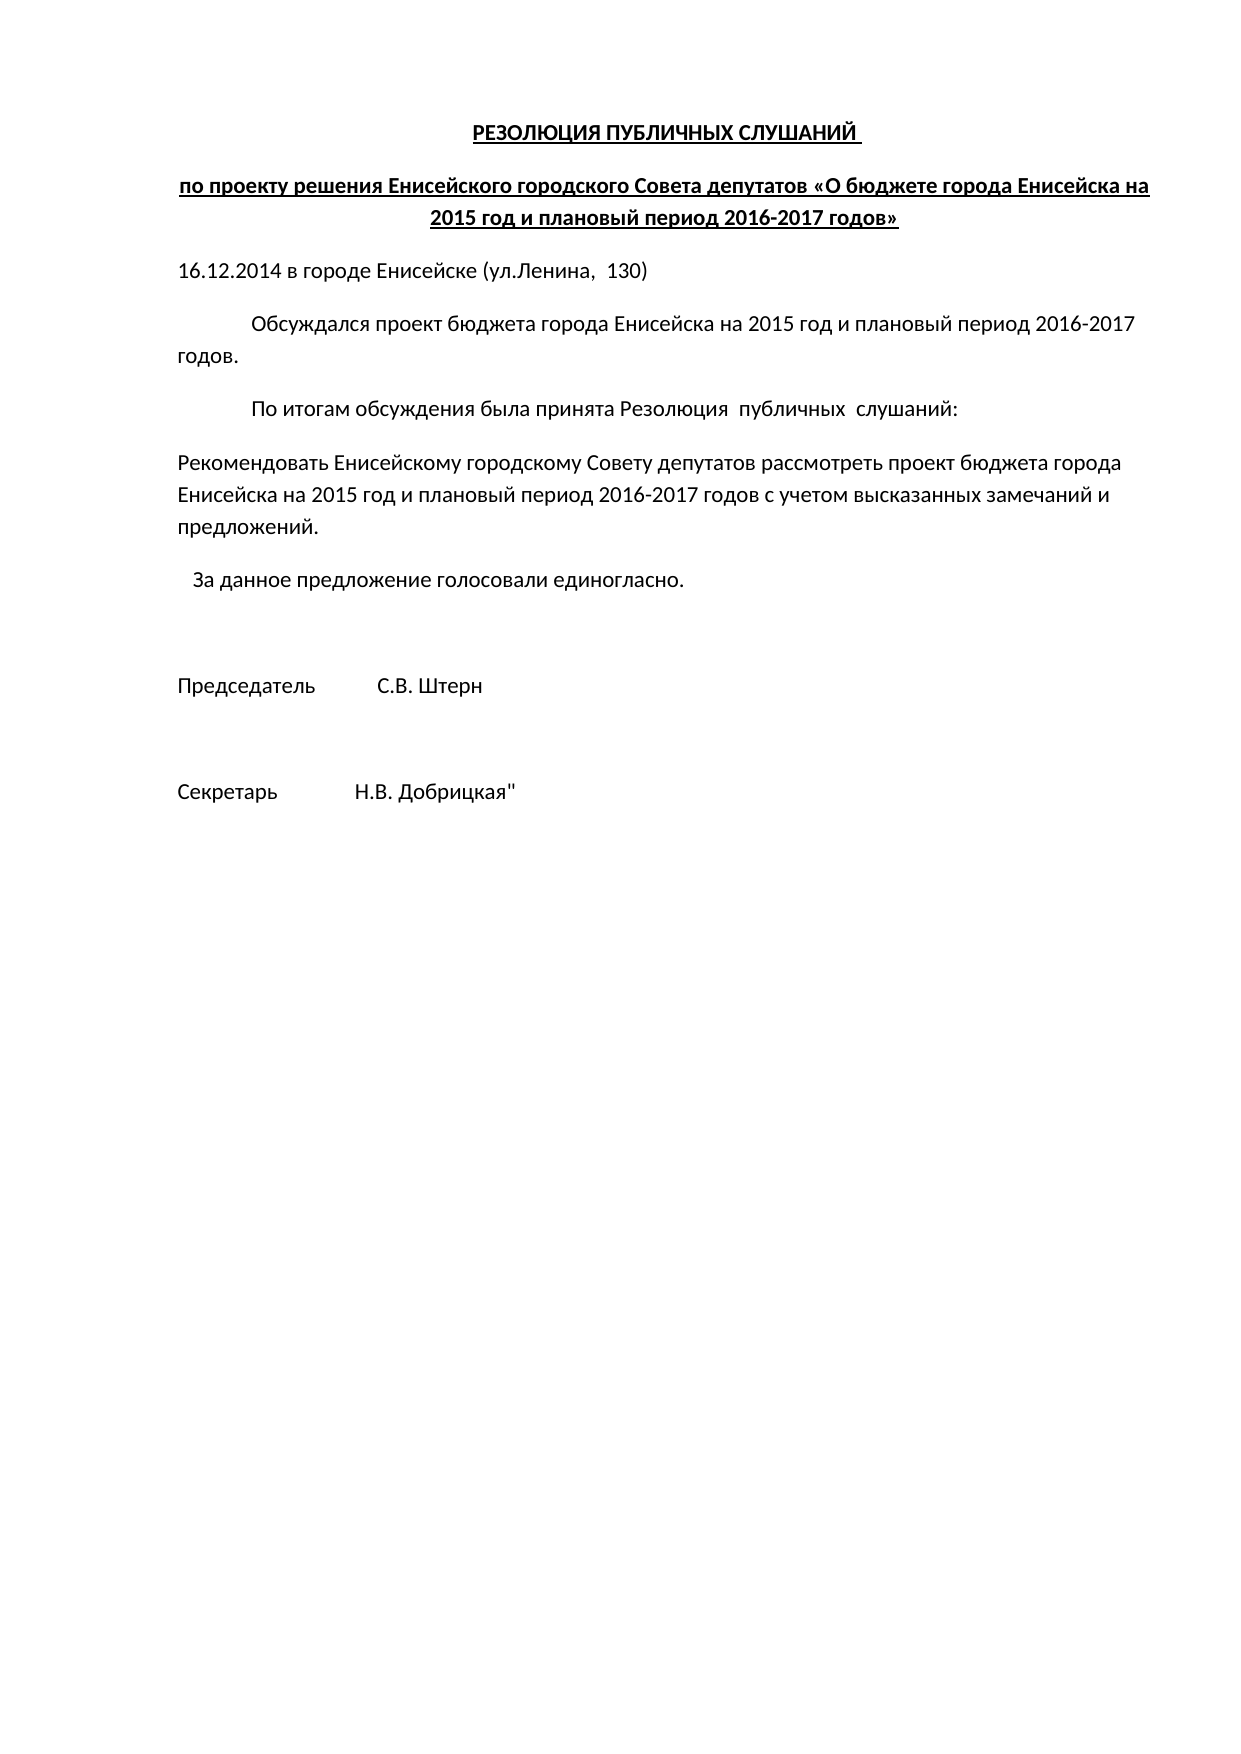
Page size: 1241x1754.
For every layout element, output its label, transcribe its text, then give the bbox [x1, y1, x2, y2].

text РЕЗОЛЮЦИЯ ПУБЛИЧНЫХ СЛУШАНИЙ [177, 118, 1152, 146]
text Секретарь Н.В. Добрицкая" [177, 777, 1152, 805]
text По итогам обсуждения была принята Резолюция публичных слушаний: [177, 394, 1152, 423]
text 16.12.2014 в городе Енисейске (ул.Ленина, 130) [177, 256, 1152, 284]
text Рекомендовать Енисейскому городскому Совету депутатов рассмотреть проект бюджета города Енисейска на 2015 год и плановый период 2016-2017 годов с учетом высказанных замечаний и предложений. [177, 448, 1152, 540]
text по проекту решения Енисейского городского Совета депутатов «О бюджете города Енисейска на 2015 год и плановый период 2016-2017 годов» [177, 171, 1152, 231]
text Обсуждался проект бюджета города Енисейска на 2015 год и плановый период 2016-2017 годов. [177, 309, 1152, 369]
text Председатель С.В. Штерн [177, 671, 1152, 699]
text За данное предложение голосовали единогласно. [177, 565, 1152, 593]
